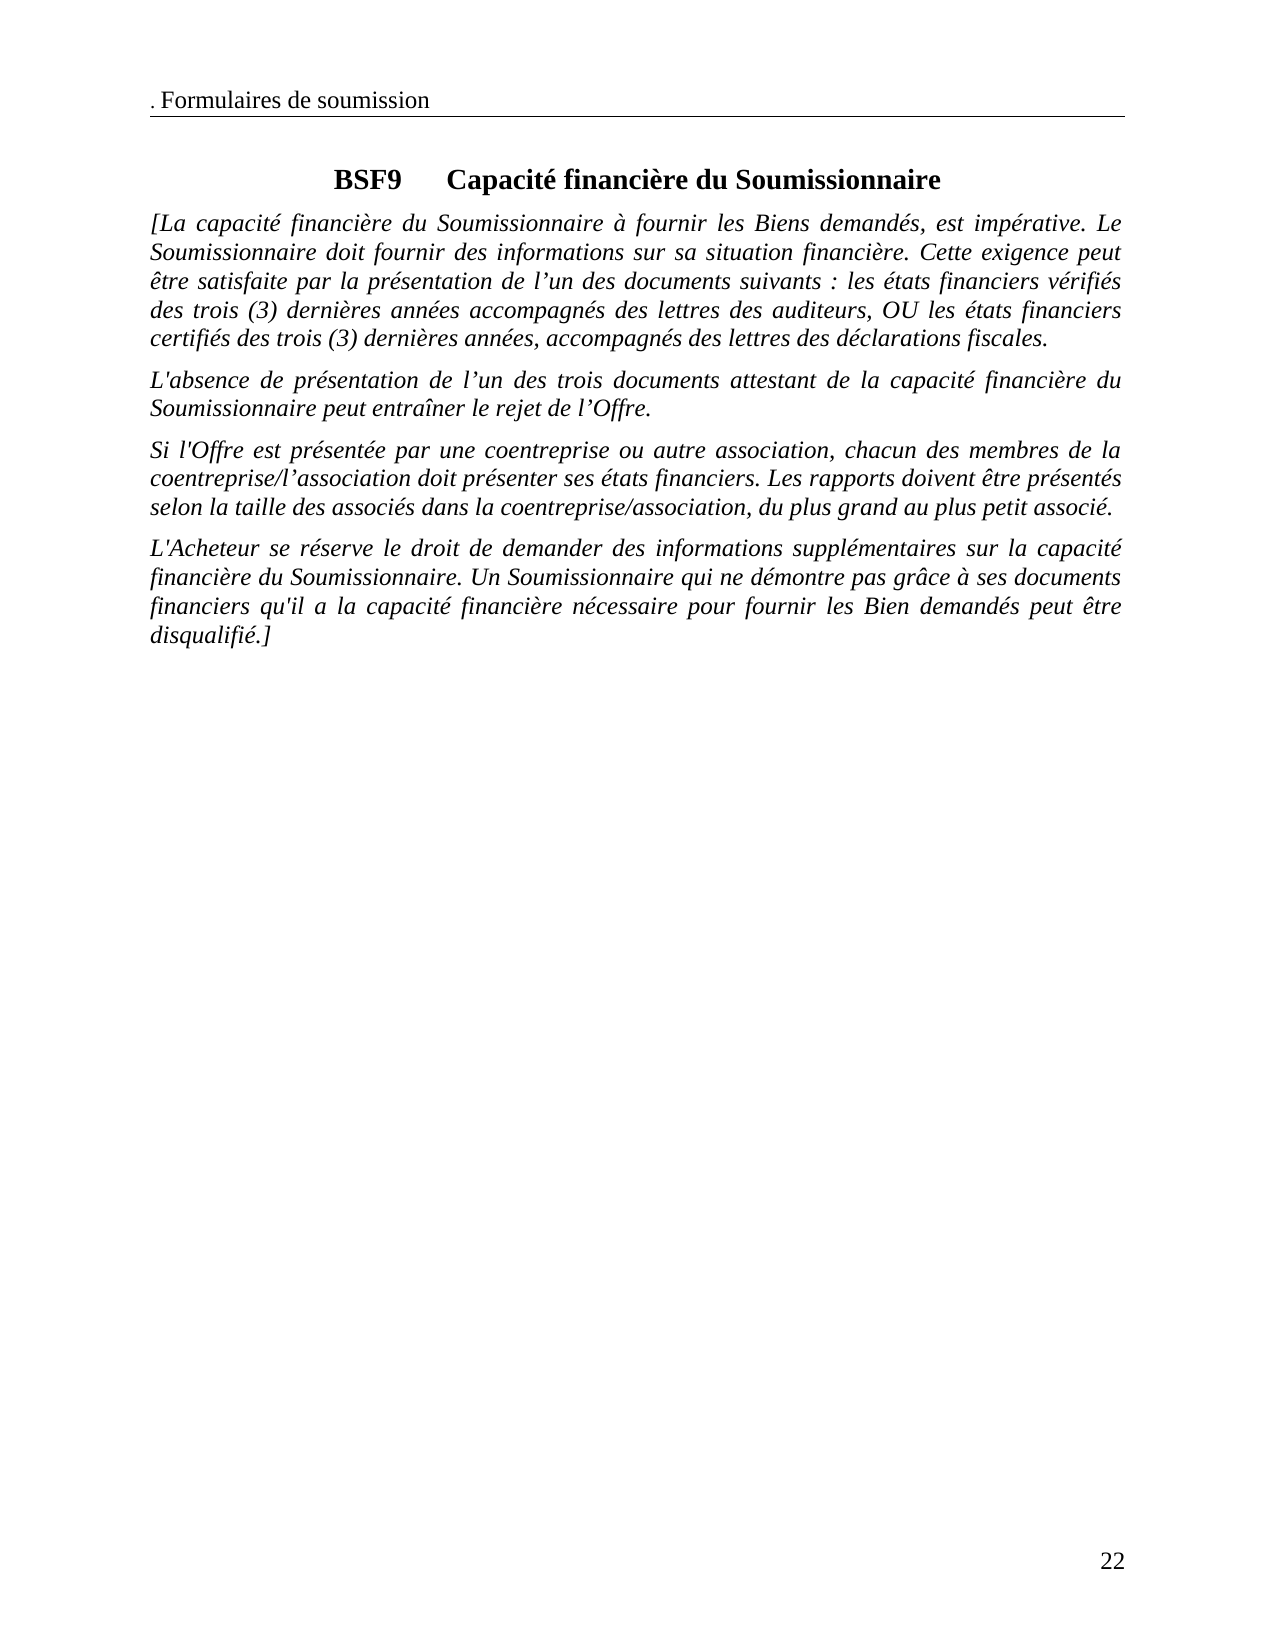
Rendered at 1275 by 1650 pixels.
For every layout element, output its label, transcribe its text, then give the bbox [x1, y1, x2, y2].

text [La capacité financière du Soumissionnaire à fournir les Biens demandés, est impérative. Le Soumissionnaire doit fournir des informations sur sa situation financière. Cette exigence peut être satisfaite par la présentation de l’un des documents suivants : les états financiers vérifiés des trois (3) dernières années accompagnés des lettres des auditeurs, OU les états financiers certifiés des trois (3) dernières années, accompagnés des lettres des déclarations fiscales. [150, 208, 1125, 352]
subtitle Capacité financière du Soumissionnaire [150, 162, 1125, 196]
text L'Acheteur se réserve le droit de demander des informations supplémentaires sur la capacité financière du Soumissionnaire. Un Soumissionnaire qui ne démontre pas grâce à ses documents financiers qu'il a la capacité financière nécessaire pour fournir les Bien demandés peut être disqualifié.] [150, 533, 1125, 648]
text L'absence de présentation de l’un des trois documents attestant de la capacité financière du Soumissionnaire peut entraîner le rejet de l’Offre. [150, 365, 1125, 422]
text Si l'Offre est présentée par une coentreprise ou autre association, chacun des membres de la coentreprise/l’association doit présenter ses états financiers. Les rapports doivent être présentés selon la taille des associés dans la coentreprise/association, du plus grand au plus petit associé. [150, 435, 1125, 521]
